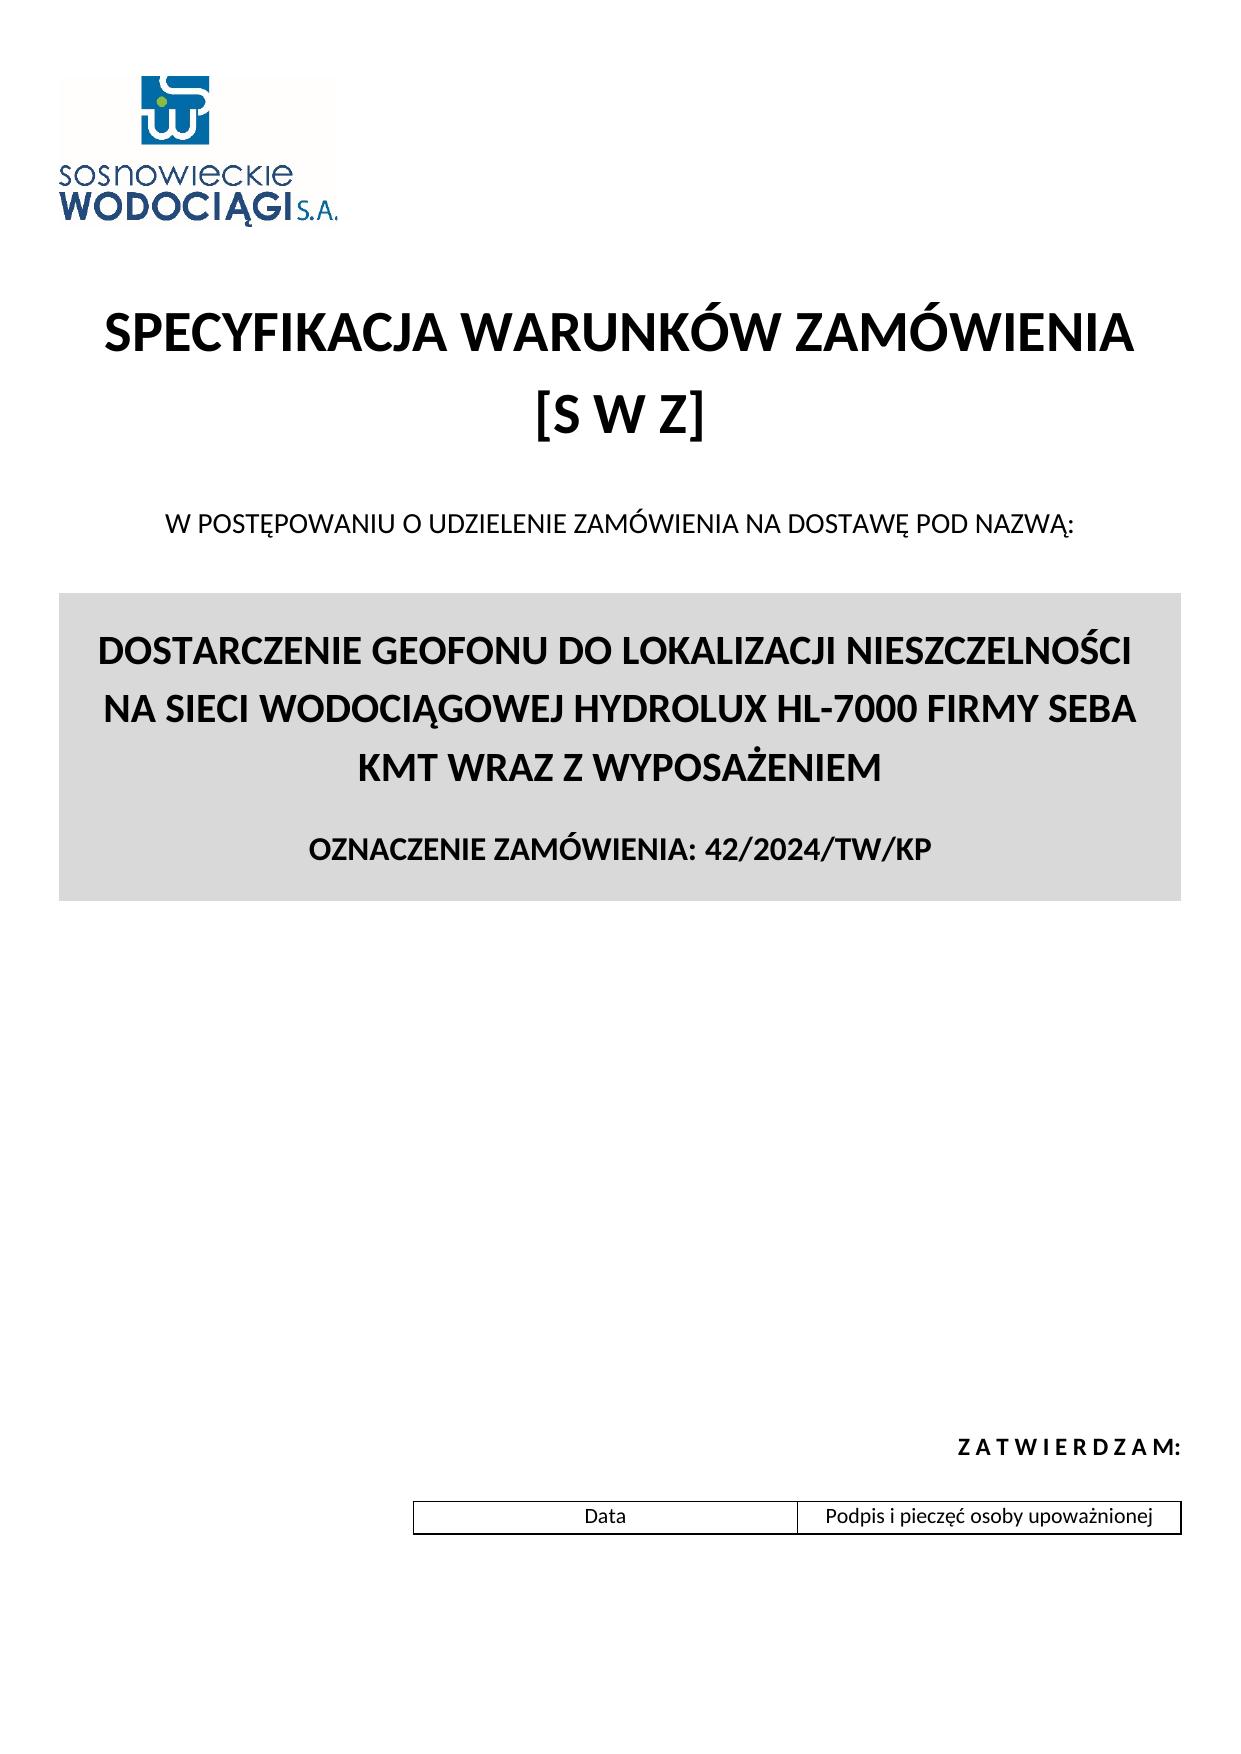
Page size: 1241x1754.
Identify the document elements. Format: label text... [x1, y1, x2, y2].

text W POSTĘPOWANIU O UDZIELENIE ZAMÓWIENIA NA DOSTAWĘ POD NAZWĄ: [59, 506, 1181, 541]
table_header Podpis i pieczęć osoby upoważnionej [798, 1502, 1180, 1533]
text DOSTARCZENIE GEOFONU DO LOKALIZACJI NIESZCZELNOŚCI NA SIECI WODOCIĄGOWEJ HYDROLUX HL-7000 FIRMY SEBA KMT WRAZ Z WYPOSAŻENIEM [59, 624, 1181, 792]
picture [59, 76, 338, 227]
text SPECYFIKACJA WARUNKÓW ZAMÓWIENIA [59, 295, 1181, 366]
table_header Data [414, 1502, 797, 1533]
text Z A T W I E R D Z A M: [59, 1431, 1181, 1461]
text [S W Z] [59, 377, 1181, 448]
text OZNACZENIE ZAMÓWIENIA: 42/2024/TW/KP [59, 828, 1181, 869]
